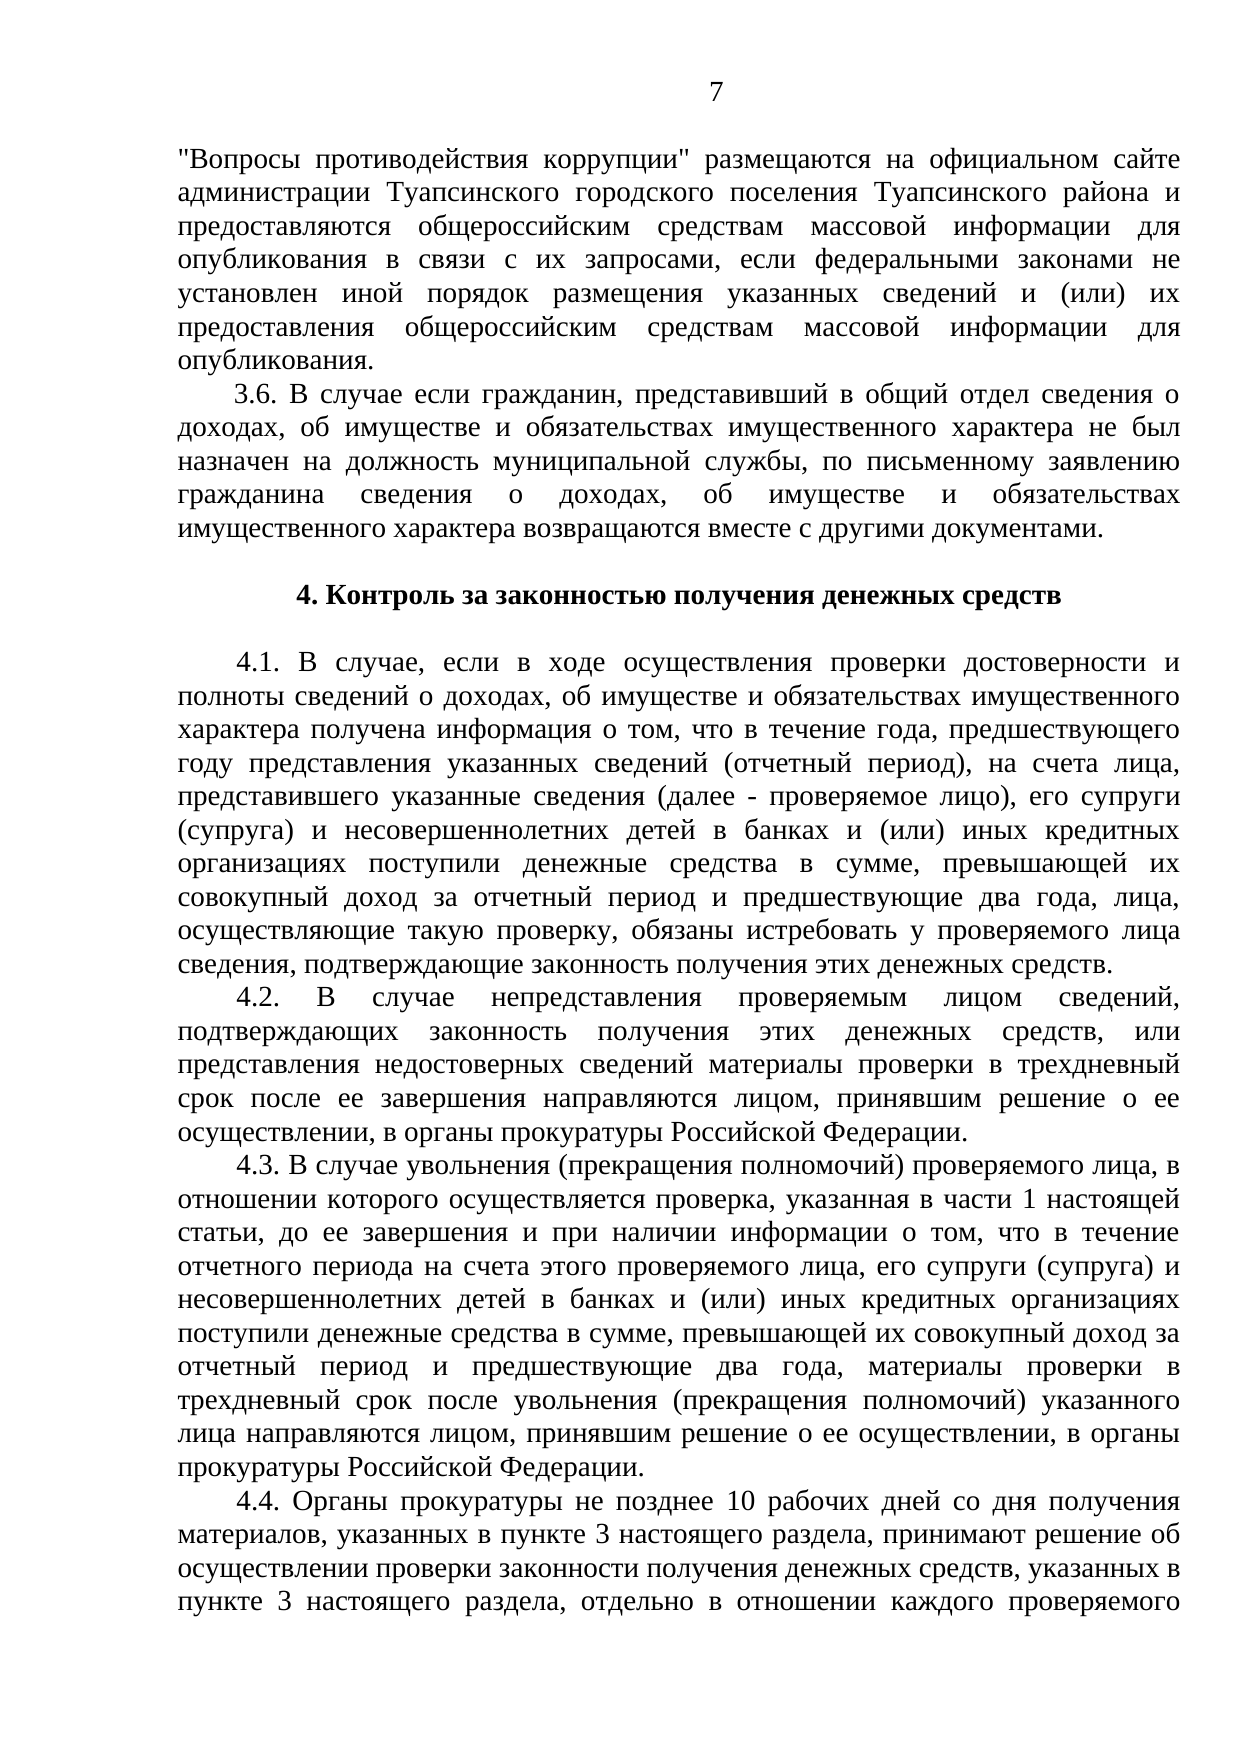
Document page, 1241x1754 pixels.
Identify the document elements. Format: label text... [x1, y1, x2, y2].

text 4. Контроль за законностью получения денежных средств [177, 577, 1181, 611]
text 4.1. В случае, если в ходе осуществления проверки достоверности и полноты сведений о доходах, об имуществе и обязательствах имущественного характера получена информация о том, что в течение года, предшествующего году представления указанных сведений (отчетный период), на счета лица, представившего указанные сведения (далее - проверяемое лицо), его супруги (супруга) и несовершеннолетних детей в банках и (или) иных кредитных организациях поступили денежные средства в сумме, превышающей их совокупный доход за отчетный период и предшествующие два года, лица, осуществляющие такую проверку, обязаны истребовать у проверяемого лица сведения, подтверждающие законность получения этих денежных средств. [177, 644, 1181, 979]
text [177, 1483, 1181, 1617]
text 3.6. В случае если гражданин, представивший в общий отдел сведения о доходах, об имуществе и обязательствах имущественного характера не был назначен на должность муниципальной службы, по письменному заявлению гражданина сведения о доходах, об имуществе и обязательствах имущественного характера возвращаются вместе с другими документами. [177, 376, 1181, 543]
text 4.2. В случае непредставления проверяемым лицом сведений, подтверждающих законность получения этих денежных средств, или представления недостоверных сведений материалы проверки в трехдневный срок после ее завершения направляются лицом, принявшим решение о ее осуществлении, в органы прокуратуры Российской Федерации. [177, 979, 1181, 1147]
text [177, 141, 1181, 376]
text 4.3. В случае увольнения (прекращения полномочий) проверяемого лица, в отношении которого осуществляется проверка, указанная в части 1 настоящей статьи, до ее завершения и при наличии информации о том, что в течение отчетного периода на счета этого проверяемого лица, его супруги (супруга) и несовершеннолетних детей в банках и (или) иных кредитных организациях поступили денежные средства в сумме, превышающей их совокупный доход за отчетный период и предшествующие два года, материалы проверки в трехдневный срок после увольнения (прекращения полномочий) указанного лица направляются лицом, принявшим решение о ее осуществлении, в органы прокуратуры Российской Федерации. [177, 1147, 1181, 1483]
